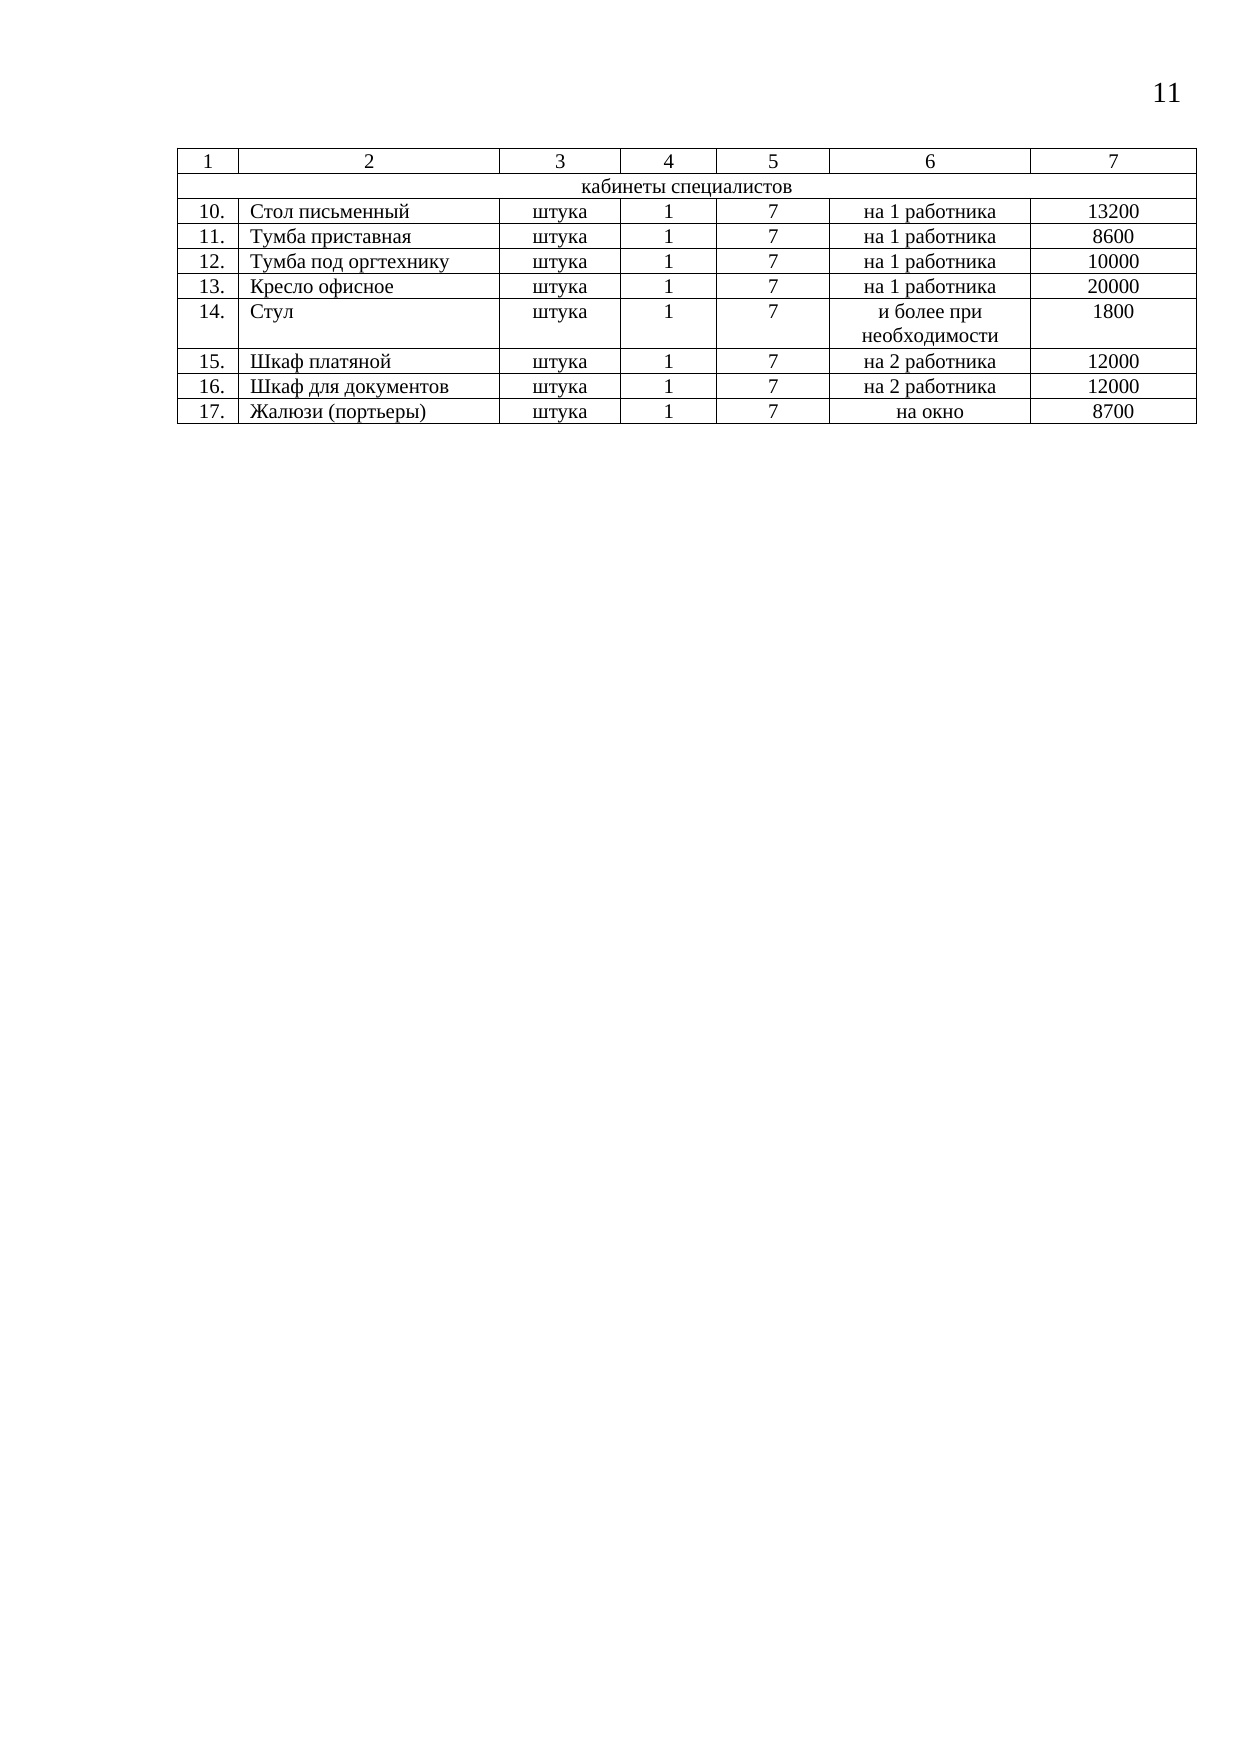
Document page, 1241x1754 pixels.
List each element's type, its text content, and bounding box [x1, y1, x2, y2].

table_cell 20000 [1031, 274, 1196, 298]
table_cell 1 [621, 374, 716, 398]
table_cell штука [500, 349, 620, 373]
table_cell на 1 работника [830, 274, 1030, 298]
table_cell [178, 299, 238, 347]
table_cell Стол письменный [239, 199, 499, 223]
table_cell 8600 [1031, 224, 1196, 248]
table_cell на 1 работника [830, 224, 1030, 248]
table_header 4 [621, 149, 716, 173]
table_cell 7 [717, 224, 829, 248]
table_cell Тумба приставная [239, 224, 499, 248]
table_cell 7 [717, 374, 829, 398]
table_cell Кресло офисное [239, 274, 499, 298]
table_cell 8700 [1031, 399, 1196, 423]
table_cell Шкаф платяной [239, 349, 499, 373]
table_header 5 [717, 149, 829, 173]
table_cell [178, 199, 238, 223]
table_cell штука [500, 224, 620, 248]
table_header 3 [500, 149, 620, 173]
table_cell на 1 работника [830, 249, 1030, 273]
table_cell 13200 [1031, 199, 1196, 223]
table_header 1 [178, 149, 238, 173]
table_header 6 [830, 149, 1030, 173]
table_cell [178, 349, 238, 373]
table_cell 7 [717, 199, 829, 223]
table_header 2 [239, 149, 499, 173]
table_cell на 2 работника [830, 374, 1030, 398]
table_cell 7 [717, 399, 829, 423]
table_cell штука [500, 374, 620, 398]
table_cell штука [500, 399, 620, 423]
table_cell на 1 работника [830, 199, 1030, 223]
table_cell 7 [717, 299, 829, 347]
table_cell 1 [621, 399, 716, 423]
table_cell [178, 249, 238, 273]
table_cell 1 [621, 199, 716, 223]
table_header 7 [1031, 149, 1196, 173]
table_cell Жалюзи (портьеры) [239, 399, 499, 423]
table_cell штука [500, 199, 620, 223]
table_cell [178, 274, 238, 298]
table_cell Тумба под оргтехнику [239, 249, 499, 273]
table_cell Шкаф для документов [239, 374, 499, 398]
table_cell 1 [621, 224, 716, 248]
table_cell 12000 [1031, 349, 1196, 373]
table_cell 12000 [1031, 374, 1196, 398]
table_cell 1 [621, 274, 716, 298]
table_cell штука [500, 274, 620, 298]
table_cell 1 [621, 299, 716, 347]
table_cell 10000 [1031, 249, 1196, 273]
table_cell Стул [239, 299, 499, 347]
table_cell 7 [717, 249, 829, 273]
table_cell [178, 399, 238, 423]
table_cell 1800 [1031, 299, 1196, 347]
table_cell штука [500, 249, 620, 273]
table_cell [178, 224, 238, 248]
table_cell 1 [621, 249, 716, 273]
table_cell 1 [621, 349, 716, 373]
table_cell кабинеты специалистов [178, 174, 1196, 198]
table_cell штука [500, 299, 620, 347]
table_cell на 2 работника [830, 349, 1030, 373]
table_cell [178, 374, 238, 398]
table_cell и более при необходимости [830, 299, 1030, 347]
table_cell на окно [830, 399, 1030, 423]
table_cell 7 [717, 274, 829, 298]
table_cell 7 [717, 349, 829, 373]
